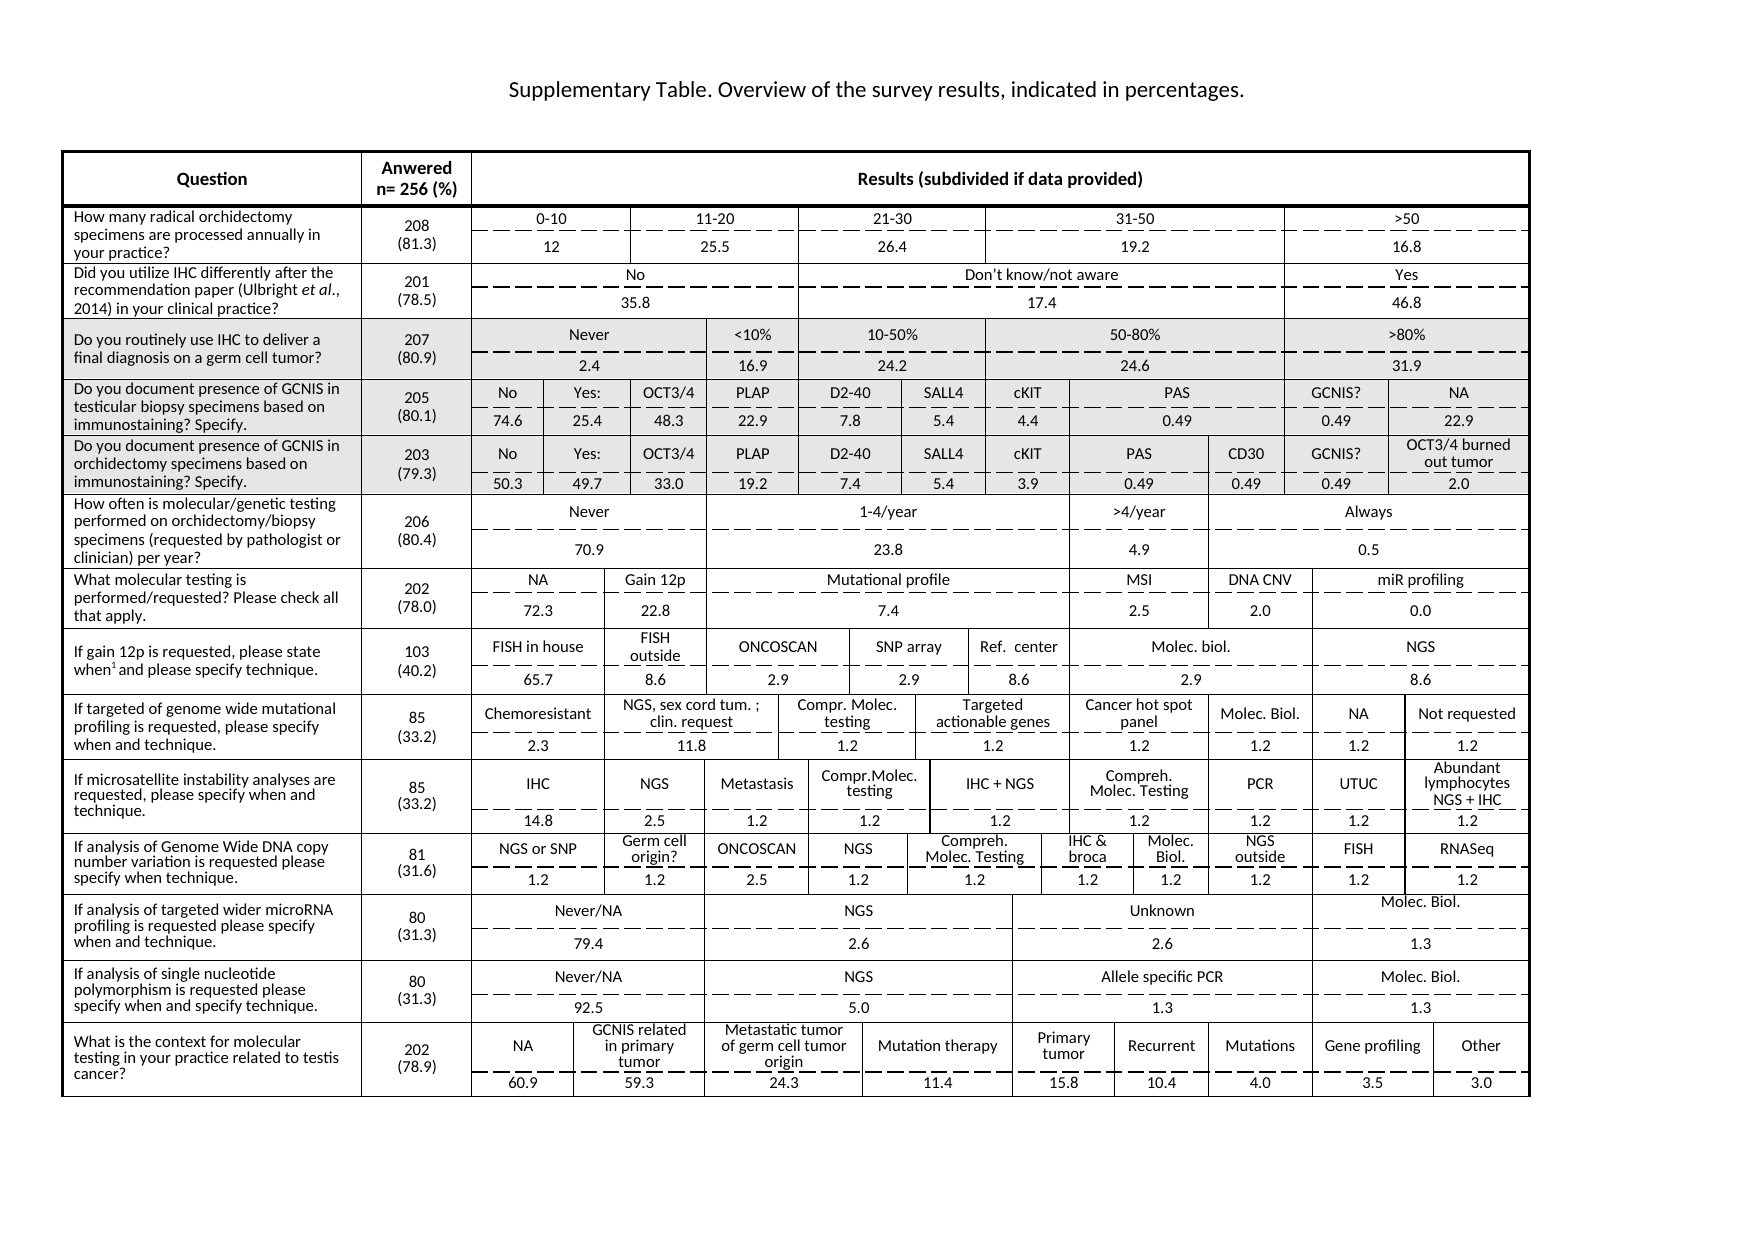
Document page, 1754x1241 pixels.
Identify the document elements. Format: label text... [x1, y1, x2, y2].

table_cell 8.6 [969, 665, 1069, 694]
table_cell 103 (40.2) [362, 629, 471, 694]
table_cell NA [472, 1023, 573, 1071]
table_cell Never [472, 495, 706, 529]
table_cell Recurrent [1115, 1023, 1208, 1071]
table_cell 0.0 [1313, 592, 1528, 628]
table_cell 5.4 [902, 407, 985, 434]
table_cell NA [1389, 380, 1528, 407]
table_cell 92.5 [472, 994, 704, 1022]
table_cell 1.2 [1042, 866, 1133, 894]
table_cell 1.2 [1209, 732, 1312, 759]
table_cell 203 (79.3) [362, 436, 471, 493]
table_cell 14.8 [472, 809, 604, 832]
table_cell Molec. Biol. [1209, 695, 1312, 732]
table_cell 49.7 [544, 472, 630, 493]
table_cell 1.3 [1013, 994, 1312, 1022]
table_cell miR profiling [1313, 569, 1528, 592]
table_cell 85 (33.2) [362, 695, 471, 759]
table_cell 0.49 [1285, 472, 1388, 493]
table_cell Gain 12p [605, 569, 706, 592]
table_cell SNP array [850, 629, 968, 665]
table_cell PLAP [707, 436, 798, 472]
table_cell 202 (78.9) [362, 1023, 471, 1096]
table_cell cKIT [986, 436, 1069, 472]
table_cell 2.5 [1070, 592, 1208, 628]
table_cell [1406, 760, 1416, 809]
table_cell 4.9 [1070, 529, 1208, 568]
table_cell Other [1434, 1023, 1528, 1071]
table_cell 2.6 [1013, 928, 1312, 960]
table_cell D2-40 [799, 380, 901, 407]
table_cell 60.9 [472, 1071, 573, 1096]
table_cell Unknown [1013, 895, 1312, 928]
table_cell 0.49 [1209, 472, 1284, 493]
table_cell 1.2 [1406, 732, 1528, 759]
table_cell 1.2 [705, 809, 808, 832]
table_header Question [64, 153, 361, 204]
table_cell 50.3 [472, 472, 543, 493]
table_cell 2.3 [472, 732, 604, 759]
table_cell 12 [472, 230, 630, 262]
table_cell CD30 [1209, 436, 1284, 472]
table_cell Never/NA [472, 961, 704, 994]
table_cell 205 (80.1) [362, 380, 471, 434]
table_cell 5.4 [902, 472, 985, 493]
table_cell 7.4 [707, 592, 1069, 628]
text Supplementary Table. Overview of the survey results, indicated in percentages. [75, 75, 1679, 103]
table_cell PLAP [707, 380, 798, 407]
table_cell 72.3 [472, 592, 604, 628]
table_cell 1.3 [1313, 928, 1528, 960]
table_cell 1.2 [916, 732, 1069, 759]
table_cell How many radical orchidectomy specimens are processed annually in your practice? [64, 208, 361, 262]
table_cell 201 (78.5) [362, 264, 471, 318]
table_cell cKIT [986, 380, 1069, 407]
table_cell D2-40 [799, 436, 901, 472]
table_cell OCT3/4 [631, 380, 706, 407]
table_cell 4.4 [986, 407, 1069, 434]
table_cell Always [1209, 495, 1528, 529]
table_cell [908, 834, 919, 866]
table_cell 80 (31.3) [362, 961, 471, 1022]
table_cell 85 (33.2) [362, 760, 471, 832]
table_cell Primary tumor [1013, 1023, 1114, 1071]
table_cell >80% [1285, 319, 1528, 351]
table_cell 207 (80.9) [362, 319, 471, 378]
table_cell 1.2 [1209, 809, 1312, 832]
table_cell 208 (81.3) [362, 208, 471, 262]
table_cell Yes: [544, 380, 630, 407]
table_cell Yes: [544, 436, 630, 472]
table_cell If analysis of Genome Wide DNA copy number variation is requested please specify when technique. [64, 834, 361, 894]
table_cell 19.2 [986, 230, 1284, 262]
table_cell If targeted of genome wide mutational profiling is requested, please specify when and technique. [64, 695, 361, 759]
table_cell 16.8 [1285, 230, 1528, 262]
table_cell What molecular testing is performed/requested? Please check all that apply. [64, 569, 361, 628]
table_cell 1.2 [1406, 809, 1528, 832]
table_cell FISH outside [605, 629, 706, 665]
table_cell If analysis of single nucleotide polymorphism is requested please specify when and specify technique. [64, 961, 361, 1022]
table_cell Molec. biol. [1070, 629, 1312, 665]
table_cell 10.4 [1115, 1071, 1208, 1096]
table_cell Never/NA [472, 895, 704, 928]
table_cell 2.9 [707, 665, 849, 694]
table_cell PAS [1070, 436, 1208, 472]
table_cell Yes [1285, 264, 1528, 286]
table_cell 1.2 [809, 809, 929, 832]
table_cell 10-50% [799, 319, 985, 351]
table_cell FISH [1313, 834, 1404, 866]
table_cell Compr. Molec. testing [779, 695, 915, 732]
table_cell NGS [809, 834, 907, 866]
table_cell Never [472, 319, 706, 351]
table_header Results (subdivided if data provided) [472, 153, 1528, 204]
table_cell Compr.Molec. testing [809, 760, 929, 809]
table_cell PCR [1209, 760, 1312, 809]
table_cell Ref. center [969, 629, 1069, 665]
table_cell Mutational profile [707, 569, 1069, 592]
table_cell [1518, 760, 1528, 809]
table_cell 1-4/year [707, 495, 1069, 529]
table_cell 11.4 [863, 1071, 1012, 1096]
table_cell 79.4 [472, 928, 704, 960]
table_cell 1.2 [1313, 732, 1404, 759]
table_cell Molec. Biol. [1313, 895, 1528, 928]
table_cell 1.2 [931, 809, 1069, 832]
table_cell 2.0 [1209, 592, 1312, 628]
table_cell NGS, sex cord tum. ; clin. request [605, 695, 778, 732]
table_cell 1.2 [1406, 866, 1528, 894]
table_cell 0.49 [1070, 407, 1284, 434]
table_cell PAS [1070, 380, 1284, 407]
table_cell 16.9 [707, 351, 798, 378]
table_cell 46.8 [1285, 286, 1528, 318]
table_cell 31-50 [986, 208, 1284, 230]
table_cell MSI [1070, 569, 1208, 592]
table_cell 31.9 [1285, 351, 1528, 378]
table_cell 24.6 [986, 351, 1284, 378]
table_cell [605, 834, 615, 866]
table_cell <10% [707, 319, 798, 351]
table_cell How often is molecular/genetic testing performed on orchidectomy/biopsy specimens (requested by pathologist or clinician) per year? [64, 495, 361, 568]
table_cell 2.5 [705, 866, 808, 894]
table_cell SALL4 [902, 436, 985, 472]
table_cell Do you document presence of GCNIS in orchidectomy specimens based on immunostaining? Specify. [64, 436, 361, 493]
table_cell 65.7 [472, 665, 604, 694]
table_cell 1.2 [1070, 732, 1208, 759]
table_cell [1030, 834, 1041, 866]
table_cell ONCOSCAN [707, 629, 849, 665]
table_cell 2.9 [1070, 665, 1312, 694]
table_cell 0.5 [1209, 529, 1528, 568]
table_cell 33.0 [631, 472, 706, 493]
table_cell 1.2 [1209, 866, 1312, 894]
table_cell SALL4 [902, 380, 985, 407]
table_cell 1.2 [779, 732, 915, 759]
table_cell 3.0 [1434, 1071, 1528, 1096]
table_cell OCT3/4 [631, 436, 706, 472]
table_cell 21-30 [799, 208, 985, 230]
table_cell NGS [705, 895, 1012, 928]
table_cell 17.4 [799, 286, 1284, 318]
table_cell 0.49 [1285, 407, 1388, 434]
table_cell If microsatellite instability analyses are requested, please specify when and technique. [64, 760, 361, 832]
table_cell 1.2 [1313, 866, 1404, 894]
table_cell 7.8 [799, 407, 901, 434]
table_cell 2.5 [605, 809, 704, 832]
table_cell UTUC [1313, 760, 1404, 809]
table_cell 22.9 [707, 407, 798, 434]
table_cell Mutation therapy [863, 1023, 1012, 1071]
table_cell 1.2 [1313, 809, 1404, 832]
table_cell 24.3 [705, 1071, 862, 1096]
table_cell No [472, 436, 543, 472]
table_cell 81 (31.6) [362, 834, 471, 894]
table_cell 35.8 [472, 286, 798, 318]
table_cell FISH in house [472, 629, 604, 665]
table_cell IHC [472, 760, 604, 809]
table_cell NGS [1313, 629, 1528, 665]
table_cell 11.8 [605, 732, 778, 759]
table_cell 23.8 [707, 529, 1069, 568]
table_cell 15.8 [1013, 1071, 1114, 1096]
table_cell 25.4 [544, 407, 630, 434]
table_cell GCNIS? [1285, 436, 1388, 472]
table_cell Did you utilize IHC differently after the recommendation paper (Ulbright et al., 2014) in your clinical practice? [64, 264, 361, 318]
table_cell 2.6 [705, 928, 1012, 960]
table_cell 25.5 [631, 230, 798, 262]
table_cell 80 (31.3) [362, 895, 471, 960]
table_cell IHC + NGS [931, 760, 1069, 809]
table_cell 2.4 [472, 351, 706, 378]
table_cell If analysis of targeted wider microRNA profiling is requested please specify when and technique. [64, 895, 361, 960]
table_cell 0.49 [1070, 472, 1208, 493]
table_cell Do you document presence of GCNIS in testicular biopsy specimens based on immunostaining? Specify. [64, 380, 361, 434]
table_cell 22.8 [605, 592, 706, 628]
table_cell No [472, 380, 543, 407]
table_cell 1.2 [908, 866, 1041, 894]
table_cell NGS [605, 760, 704, 809]
table_cell 22.9 [1389, 407, 1528, 434]
table_cell Gene profiling [1313, 1023, 1433, 1071]
table_cell 48.3 [631, 407, 706, 434]
table_cell 5.0 [705, 994, 1012, 1022]
table_cell Targeted actionable genes [916, 695, 1069, 732]
table_cell 1.2 [1134, 866, 1208, 894]
table_cell 3.9 [986, 472, 1069, 493]
table_cell 1.2 [605, 866, 704, 894]
table_cell NGS [705, 961, 1012, 994]
table_cell 70.9 [472, 529, 706, 568]
table_cell If gain 12p is requested, please state when1 and please specify technique. [64, 629, 361, 694]
table_cell OCT3/4 burned out tumor [1389, 436, 1528, 472]
table_cell What is the context for molecular testing in your practice related to testis cancer? [64, 1023, 361, 1096]
table_cell NA [472, 569, 604, 592]
table_cell Do you routinely use IHC to deliver a final diagnosis on a germ cell tumor? [64, 319, 361, 378]
table_cell 0-10 [472, 208, 630, 230]
table_cell Mutations [1209, 1023, 1312, 1071]
table_cell >4/year [1070, 495, 1208, 529]
table_cell 50-80% [986, 319, 1284, 351]
table_cell >50 [1285, 208, 1528, 230]
table_cell GCNIS related in primary tumor [574, 1023, 704, 1071]
table_cell 19.2 [707, 472, 798, 493]
table_cell 8.6 [605, 665, 706, 694]
table_cell 74.6 [472, 407, 543, 434]
table_cell Allele specific PCR [1013, 961, 1312, 994]
table_cell DNA CNV [1209, 569, 1312, 592]
table_cell 206 (80.4) [362, 495, 471, 568]
table_cell Molec. Biol. [1313, 961, 1528, 994]
table_cell ONCOSCAN [705, 834, 808, 866]
table_cell Compreh. Molec. Testing [1070, 760, 1208, 809]
table_cell No [472, 264, 798, 286]
table_cell 24.2 [799, 351, 985, 378]
table_cell 202 (78.0) [362, 569, 471, 628]
table_cell 1.3 [1313, 994, 1528, 1022]
table_cell 59.3 [574, 1071, 704, 1096]
table_cell 11-20 [631, 208, 798, 230]
table_cell NGS or SNP [472, 834, 604, 866]
table_cell 2.9 [850, 665, 968, 694]
table_cell 4.0 [1209, 1071, 1312, 1096]
table_cell Don’t know/not aware [799, 264, 1284, 286]
table_cell 2.0 [1389, 472, 1528, 493]
table_cell 3.5 [1313, 1071, 1433, 1096]
table_header Anwered n= 256 (%) [362, 153, 471, 204]
table_cell Cancer hot spot panel [1070, 695, 1208, 732]
table_cell 26.4 [799, 230, 985, 262]
table_cell 1.2 [809, 866, 907, 894]
table_cell 1.2 [472, 866, 604, 894]
table_cell 7.4 [799, 472, 901, 493]
table_cell Chemoresistant [472, 695, 604, 732]
table_cell 1.2 [1070, 809, 1208, 832]
table_cell Metastatic tumor of germ cell tumor origin [705, 1023, 862, 1071]
table_cell Not requested [1406, 695, 1528, 732]
table_cell GCNIS? [1285, 380, 1388, 407]
table_cell 8.6 [1313, 665, 1528, 694]
table_cell NA [1313, 695, 1404, 732]
table_cell RNASeq [1406, 834, 1528, 866]
